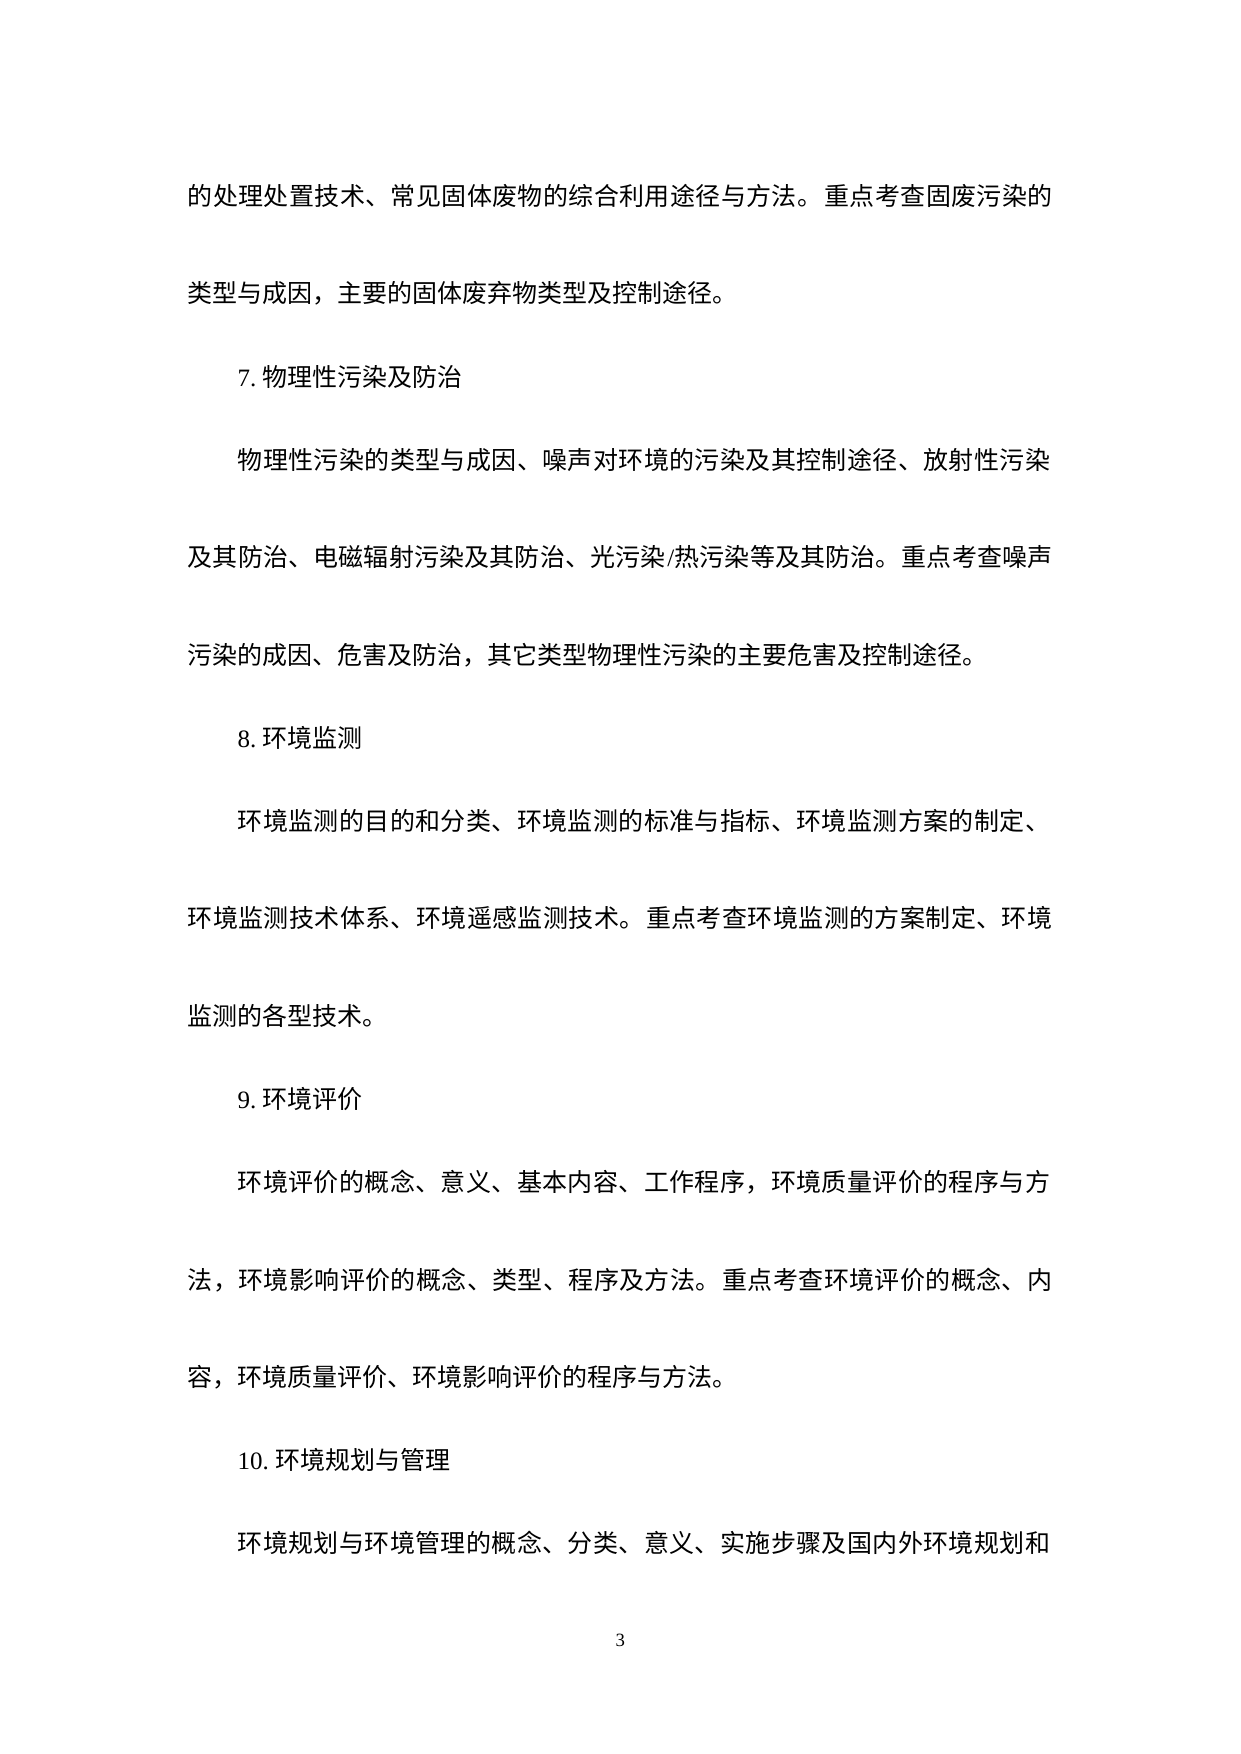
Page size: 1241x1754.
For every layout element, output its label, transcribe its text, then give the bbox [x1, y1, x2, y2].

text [187, 1509, 1053, 1574]
text 环境监测的目的和分类、环境监测的标准与指标、环境监测方案的制定、环境监测技术体系、环境遥感监测技术。重点考查环境监测的方案制定、环境监测的各型技术。 [187, 787, 1053, 1047]
text 7. 物理性污染及防治 [187, 343, 1053, 408]
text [187, 162, 1053, 324]
text 10. 环境规划与管理 [187, 1426, 1053, 1491]
text 9. 环境评价 [187, 1065, 1053, 1130]
text 8. 环境监测 [187, 704, 1053, 769]
text 环境评价的概念、意义、基本内容、工作程序，环境质量评价的程序与方法，环境影响评价的概念、类型、程序及方法。重点考查环境评价的概念、内容，环境质量评价、环境影响评价的程序与方法。 [187, 1148, 1053, 1408]
text 物理性污染的类型与成因、噪声对环境的污染及其控制途径、放射性污染及其防治、电磁辐射污染及其防治、光污染/热污染等及其防治。重点考查噪声污染的成因、危害及防治，其它类型物理性污染的主要危害及控制途径。 [187, 426, 1053, 686]
